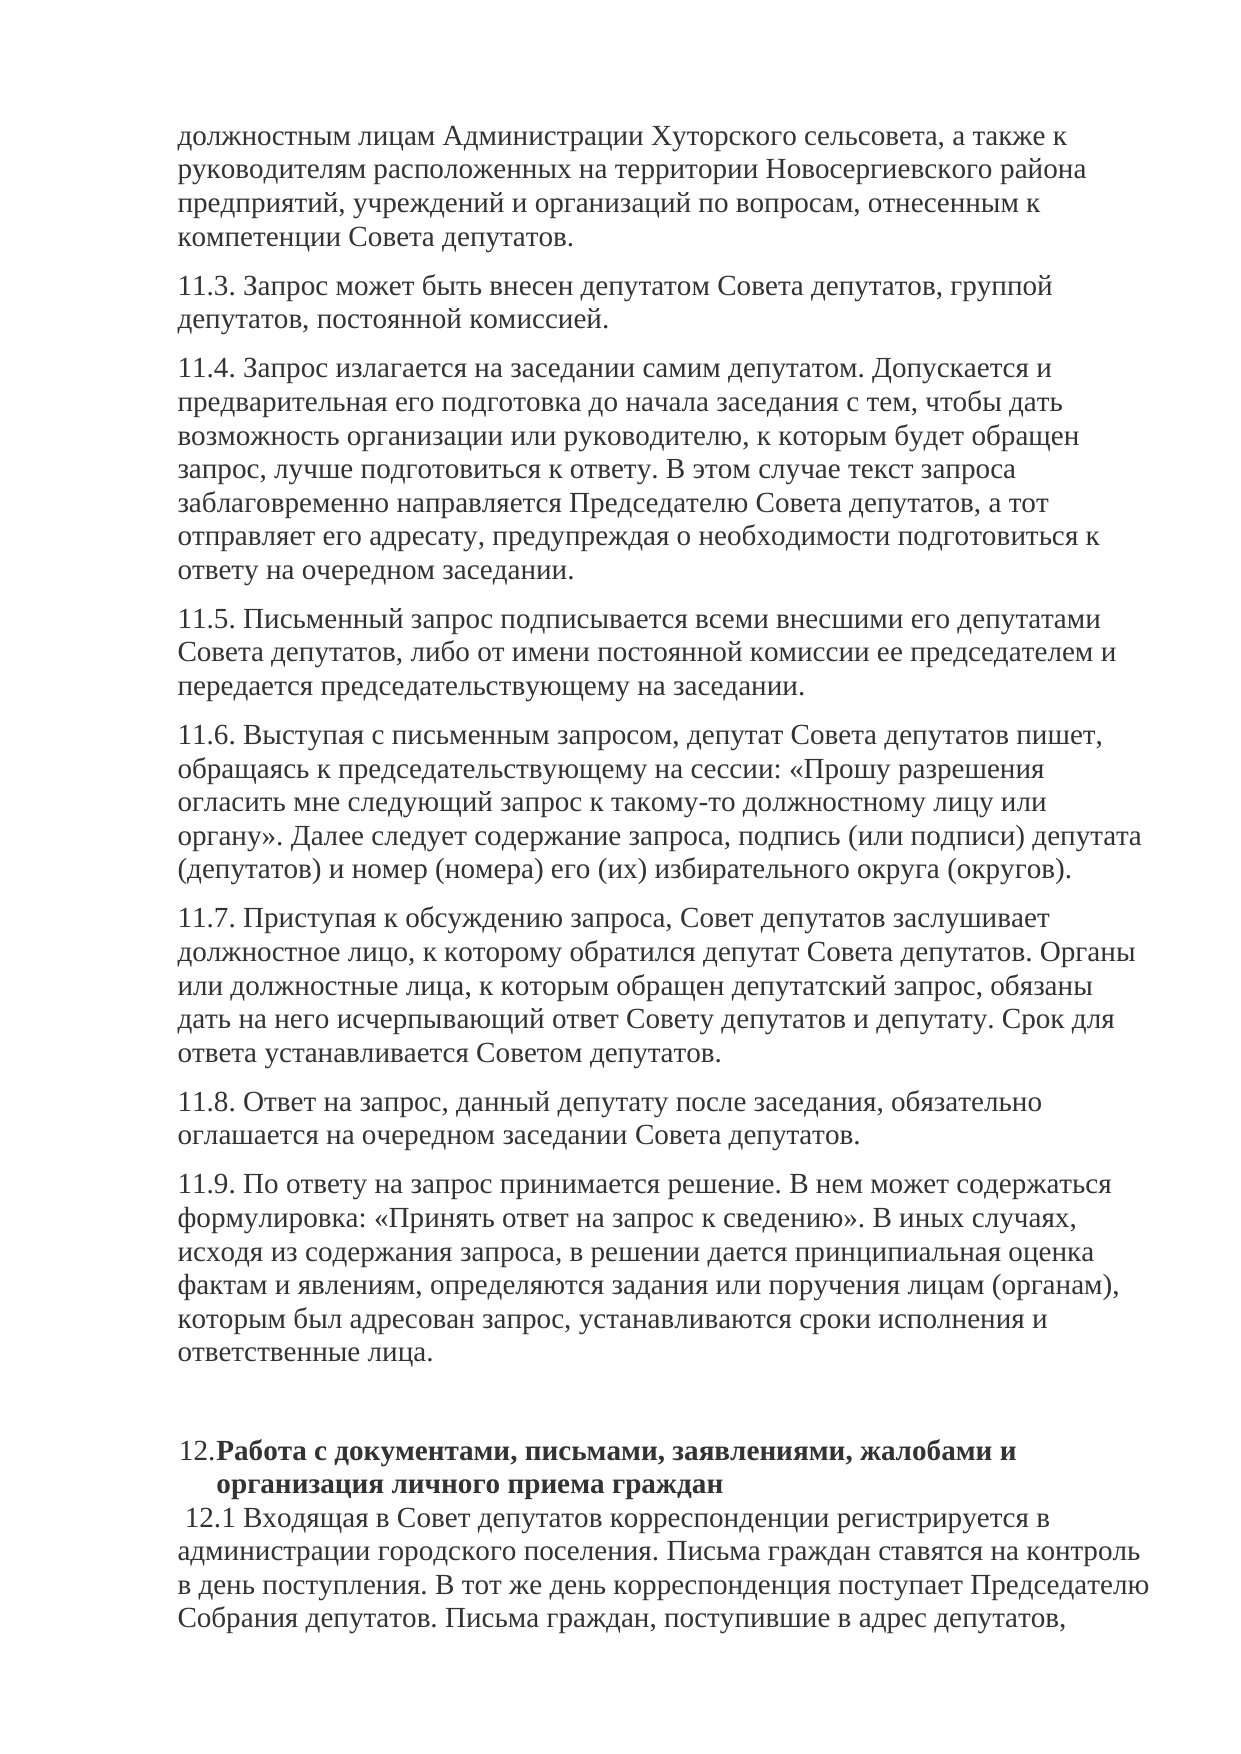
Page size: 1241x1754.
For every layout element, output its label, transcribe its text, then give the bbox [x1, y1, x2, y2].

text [177, 1500, 1152, 1634]
list Работа с документами, письмами, заявлениями, жалобами и организация личного приема граждан [179, 1433, 1152, 1500]
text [177, 118, 1152, 252]
text 11.9. По ответу на запрос принимается решение. В нем может содержаться формулировка: «Принять ответ на запрос к сведению». В иных случаях, исходя из содержания запроса, в решении дается принципиальная оценка фактам и явлениям, определяются задания или поручения лицам (органам), которым был адресован запрос, устанавливаются сроки исполнения и ответственные лица. [177, 1167, 1152, 1368]
text 11.8. Ответ на запрос, данный депутату после заседания, обязательно оглашается на очередном заседании Совета депутатов. [177, 1084, 1152, 1151]
text 11.3. Запрос может быть внесен депутатом Совета депутатов, группой депутатов, постоянной комиссией. [177, 268, 1152, 335]
text 11.6. Выступая с письменным запросом, депутат Совета депутатов пишет, обращаясь к председательствующему на сессии: «Прошу разрешения огласить мне следующий запрос к такому-то должностному лицу или органу». Далее следует содержание запроса, подпись (или подписи) депутата (депутатов) и номер (номера) его (их) избирательного округа (округов). [177, 717, 1152, 885]
text 11.5. Письменный запрос подписывается всеми внесшими его депутатами Совета депутатов, либо от имени постоянной комиссии ее председателем и передается председательствующему на заседании. [177, 601, 1152, 702]
text 11.7. Приступая к обсуждению запроса, Совет депутатов заслушивает должностное лицо, к которому обратился депутат Совета депутатов. Органы или должностные лица, к которым обращен депутатский запрос, обязаны дать на него исчерпывающий ответ Совету депутатов и депутату. Срок для ответа устанавливается Советом депутатов. [177, 901, 1152, 1068]
text 11.4. Запрос излагается на заседании самим депутатом. Допускается и предварительная его подготовка до начала заседания с тем, чтобы дать возможность организации или руководителю, к которым будет обращен запрос, лучше подготовиться к ответу. В этом случае текст запроса заблаговременно направляется Председателю Совета депутатов, а тот отправляет его адресату, предупреждая о необходимости подготовиться к ответу на очередном заседании. [177, 351, 1152, 585]
